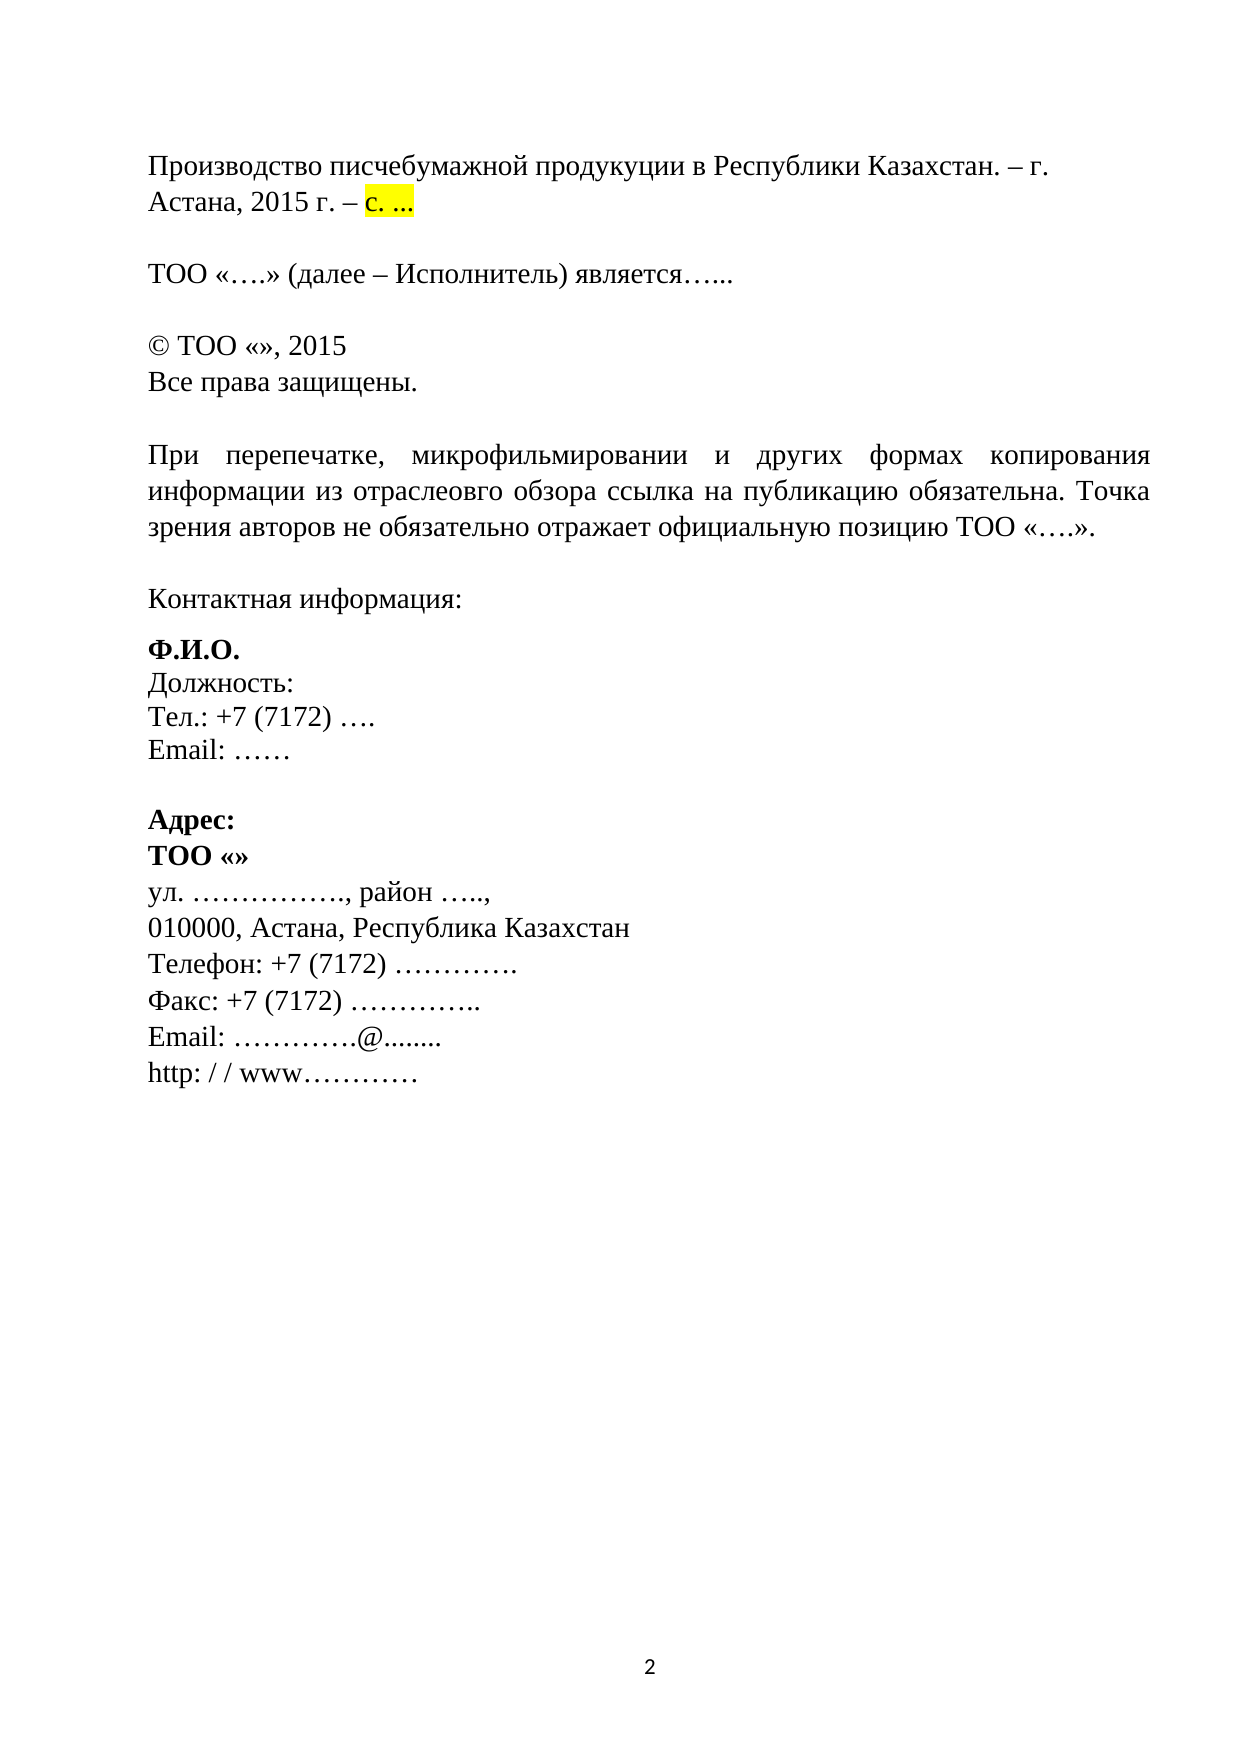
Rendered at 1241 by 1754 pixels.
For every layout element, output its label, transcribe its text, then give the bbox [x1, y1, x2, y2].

text При перепечатке, микрофильмировании и других формах копирования информации из отраслеовго обзора ссылка на публикацию обязательна. Точка зрения авторов не обязательно отражает официальную позицию ТОО «….». [148, 437, 1152, 543]
text Ф.И.О. [148, 632, 1152, 665]
text ул. ……………., район ….., [148, 874, 1152, 908]
text Адрес: [148, 802, 1152, 836]
text Должность: [148, 665, 1152, 699]
text Производство писчебумажной продукуции в Республики Казахстан. – г. Астана, 2015 г. – с. ... [148, 148, 1152, 217]
text Email: …… [148, 732, 1152, 766]
text Телефон: +7 (7172) …………. [148, 947, 1152, 980]
text ТОО «» [148, 838, 1152, 872]
text Контактная информация: [148, 581, 1152, 615]
text Email: ………….@........ [148, 1019, 1152, 1052]
text Все права защищены. [148, 364, 1152, 398]
text ТОО «….» (далее – Исполнитель) является…... [148, 256, 1152, 290]
text Факс: +7 (7172) ………….. [148, 983, 1152, 1016]
text http: / / www………… [148, 1055, 1152, 1089]
text 010000, Астана, Республика Казахстан [148, 911, 1152, 944]
text © ТОО «», 2015 [148, 328, 1152, 362]
text Тел.: +7 (7172) …. [148, 699, 1152, 732]
